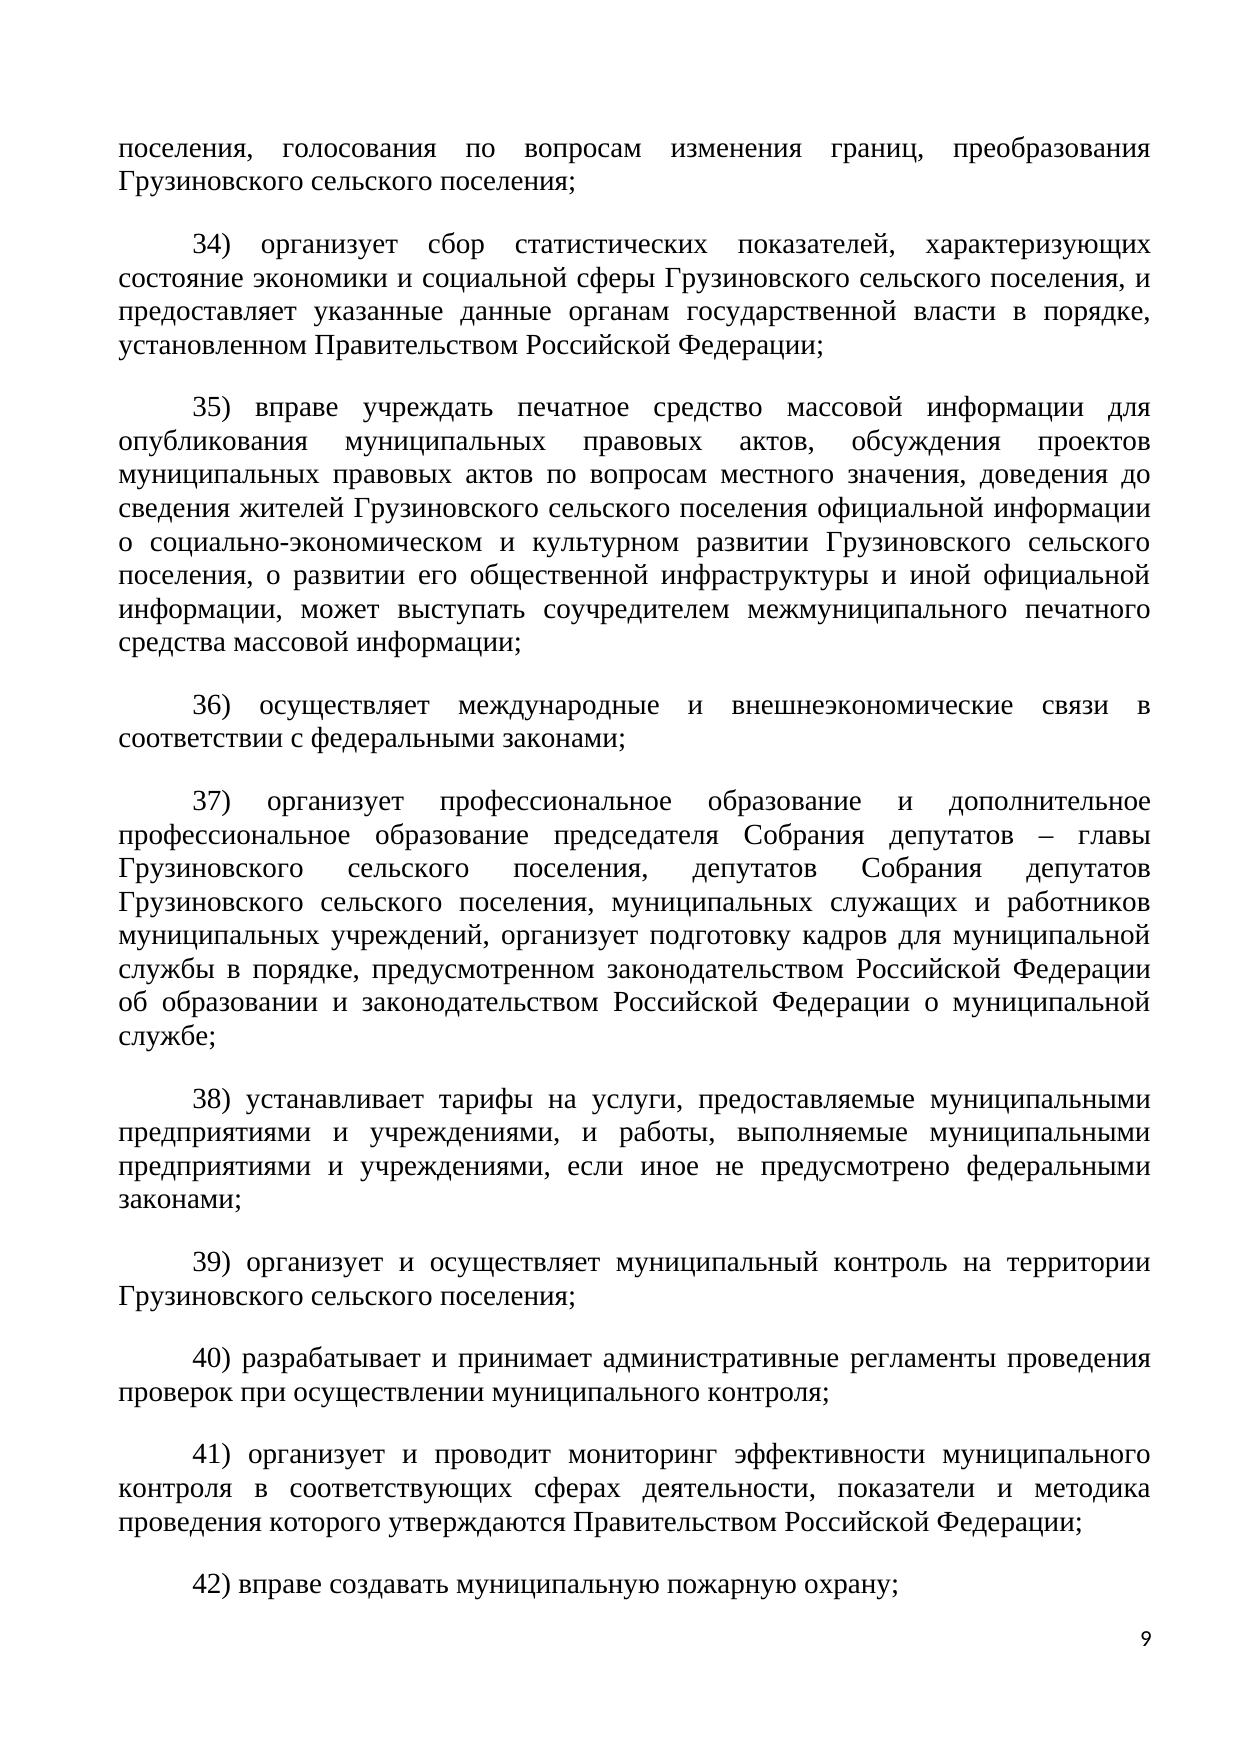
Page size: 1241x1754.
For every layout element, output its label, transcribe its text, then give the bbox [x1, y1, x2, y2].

text 40) разрабатывает и принимает административные регламенты проведения проверок при осуществлении муниципального контроля; [118, 1340, 1152, 1407]
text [118, 130, 1152, 197]
text 42) вправе создавать муниципальную пожарную охрану; [118, 1566, 1152, 1600]
text 41) организует и проводит мониторинг эффективности муниципального контроля в соответствующих сферах деятельности, показатели и методика проведения которого утверждаются Правительством Российской Федерации; [118, 1437, 1152, 1537]
text 37) организует профессиональное образование и дополнительное профессиональное образование председателя Собрания депутатов – главы Грузиновского сельского поселения, депутатов Собрания депутатов Грузиновского сельского поселения, муниципальных служащих и работников муниципальных учреждений, организует подготовку кадров для муниципальной службы в порядке, предусмотренном законодательством Российской Федерации об образовании и законодательством Российской Федерации о муниципальной службе; [118, 783, 1152, 1052]
text 35) вправе учреждать печатное средство массовой информации для опубликования муниципальных правовых актов, обсуждения проектов муниципальных правовых актов по вопросам местного значения, доведения до сведения жителей Грузиновского сельского поселения официальной информации о социально-экономическом и культурном развитии Грузиновского сельского поселения, о развитии его общественной инфраструктуры и иной официальной информации, может выступать соучредителем межмуниципального печатного средства массовой информации; [118, 389, 1152, 658]
text 34) организует сбор статистических показателей, характеризующих состояние экономики и социальной сферы Грузиновского сельского поселения, и предоставляет указанные данные органам государственной власти в порядке, установленном Правительством Российской Федерации; [118, 226, 1152, 360]
text 39) организует и осуществляет муниципальный контроль на территории Грузиновского сельского поселения; [118, 1244, 1152, 1311]
text 36) осуществляет международные и внешнеэкономические связи в соответствии с федеральными законами; [118, 687, 1152, 754]
text 38) устанавливает тарифы на услуги, предоставляемые муниципальными предприятиями и учреждениями, и работы, выполняемые муниципальными предприятиями и учреждениями, если иное не предусмотрено федеральными законами; [118, 1081, 1152, 1215]
